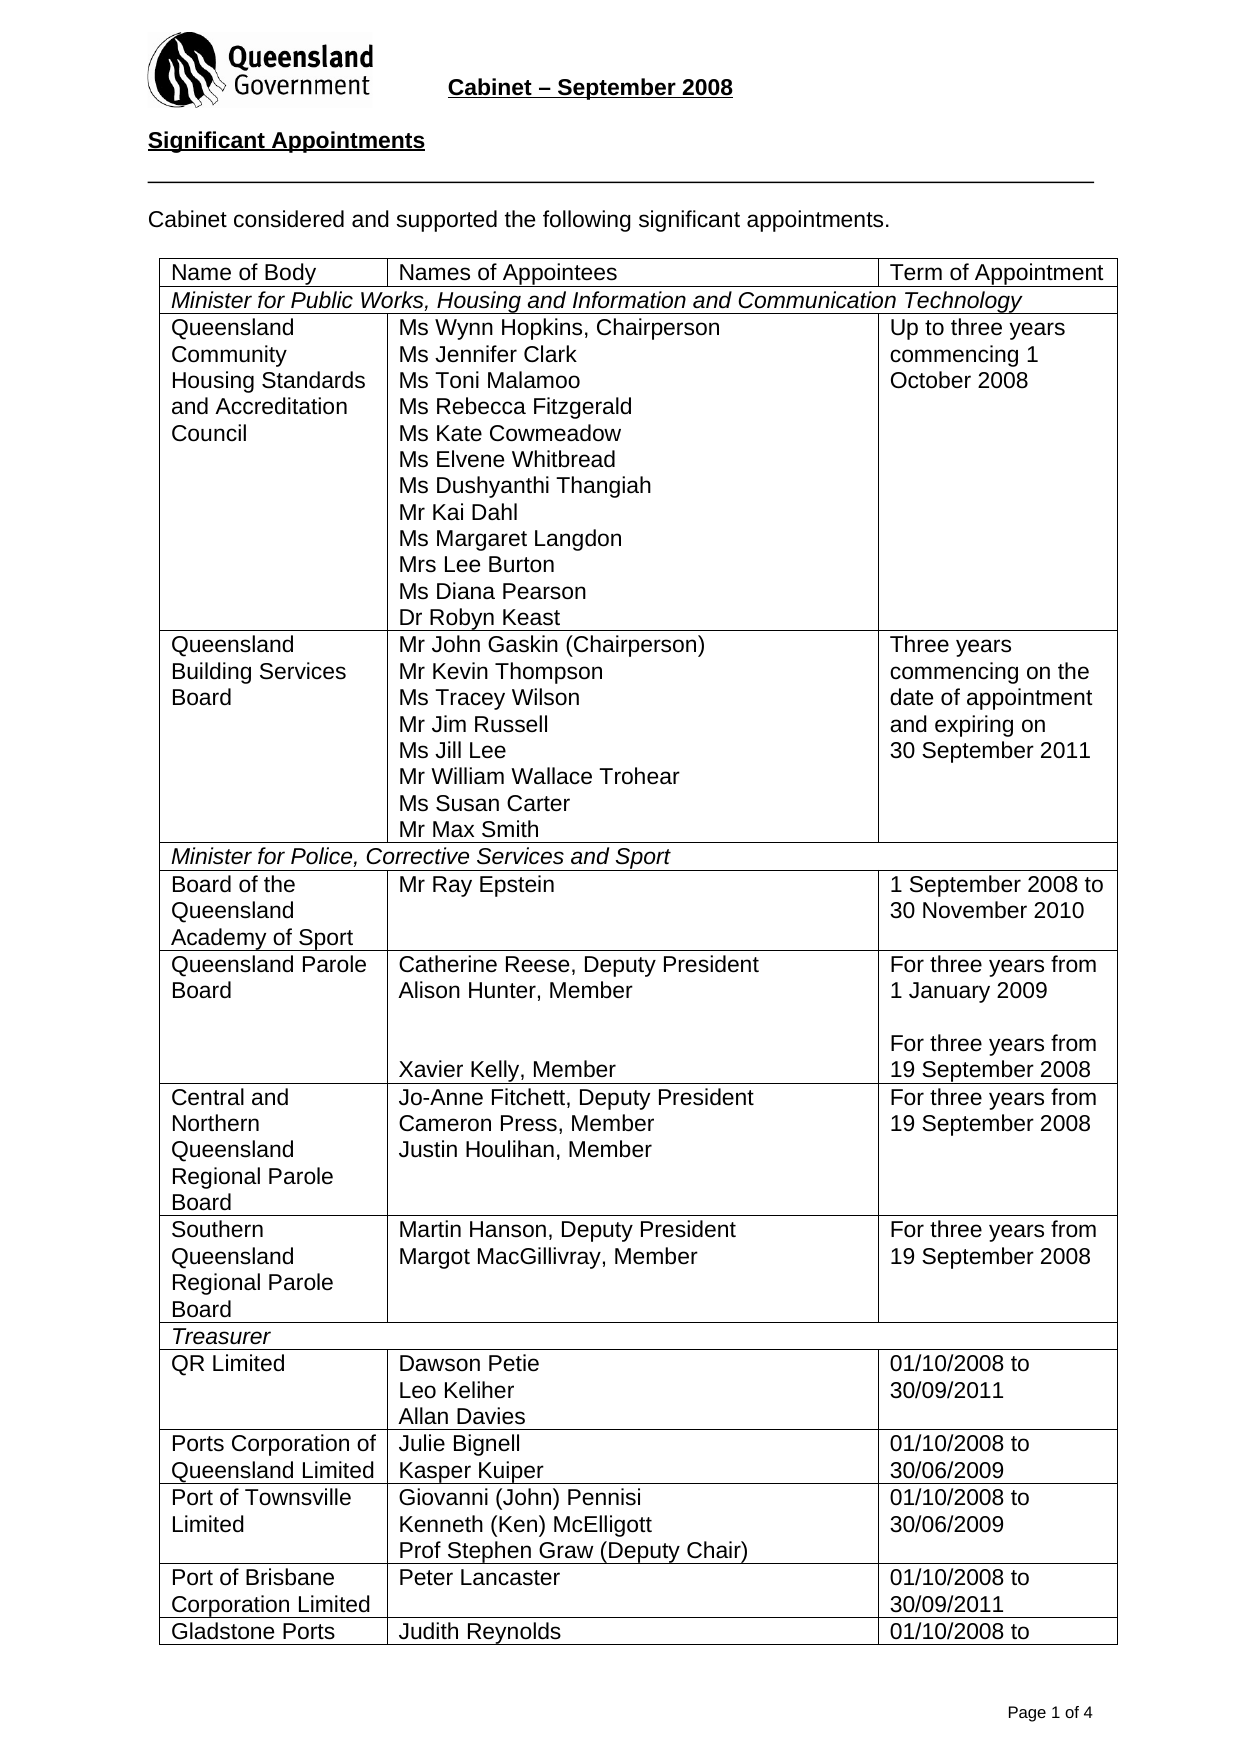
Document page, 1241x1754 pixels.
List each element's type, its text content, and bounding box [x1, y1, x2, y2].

text Cabinet considered and supported the following significant appointments. [148, 206, 1092, 232]
table_cell Ms Wynn Hopkins, Chairperson Ms Jennifer Clark Ms Toni Malamoo Ms Rebecca Fitzgerald Ms Kate Cowmeadow Ms Elvene Whitbread Ms Dushyanthi Thangiah Mr Kai Dahl Ms Margaret Langdon Mrs Lee Burton Ms Diana Pearson Dr Robyn Keast [388, 314, 878, 630]
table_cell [388, 1618, 878, 1644]
picture [147, 32, 373, 108]
table_header Names of Appointees [388, 259, 878, 286]
table_cell 01/10/2008 to 30/09/2011 [879, 1350, 1117, 1429]
table_cell Julie Bignell Kasper Kuiper [388, 1430, 878, 1483]
table_cell Regional Parole Board [160, 1216, 387, 1322]
table_cell Three years commencing on the date of appointment and expiring on 30 September 2011 [879, 631, 1117, 842]
table_cell Board of the of Sport [160, 871, 387, 950]
table_cell Treasurer [160, 1323, 1117, 1349]
table_cell Port of Townsville Limited [160, 1484, 387, 1563]
table_cell QR Limited [160, 1350, 387, 1429]
table_cell For three years from 1 January 2009 For three years from 19 September 2008 [879, 951, 1117, 1083]
table_cell Giovanni (John) Pennisi Kenneth (Ken) McElligott Prof Stephen Graw (Deputy Chair) [388, 1484, 878, 1563]
table_header Term of Appointment [879, 259, 1117, 286]
table_cell Minister for Public Works, Housing and Information and Communication Technology [160, 287, 1117, 313]
table_cell 01/10/2008 to 30/09/2011 [879, 1618, 1117, 1644]
table_cell Ports Corporation of Queensland Limited [160, 1430, 387, 1483]
table_cell Corporation Limited [160, 1564, 387, 1617]
table_cell Central and Northern Regional Parole Board [160, 1084, 387, 1215]
table_cell Peter Lancaster [388, 1564, 878, 1617]
table_cell 1 September 2008 to 30 November 2010 [879, 871, 1117, 950]
table_cell Catherine Reese, Deputy President Alison Hunter, Member Xavier Kelly, Member [388, 951, 878, 1083]
table_cell Petie Leo Keliher Allan Davies [388, 1350, 878, 1429]
table_cell Gladstone Ports Corporation Limited [160, 1618, 387, 1644]
table_cell Services Board [160, 631, 387, 842]
table_cell Mr John Gaskin (Chairperson) Mr Kevin Thompson Ms Tracey Wilson Mr Jim Russell Ms Jill Lee Mr William Wallace Trohear Ms Susan Carter Mr Max Smith [388, 631, 878, 842]
table_cell Community Housing Standards and Accreditation Council [160, 314, 387, 630]
table_cell 01/10/2008 to 30/06/2009 [879, 1484, 1117, 1563]
table_cell 01/10/2008 to 30/09/2011 [879, 1564, 1117, 1617]
table_cell For three years from 19 September 2008 [879, 1216, 1117, 1322]
table_cell Up to three years commencing 1 October 2008 [879, 314, 1117, 630]
table_cell 01/10/2008 to 30/06/2009 [879, 1430, 1117, 1483]
table_cell Mr Ray Epstein [388, 871, 878, 950]
table_header Name of Body [160, 259, 387, 286]
table_cell Jo-Anne Fitchett, Deputy President Cameron Press, Member Justin Houlihan, Member [388, 1084, 878, 1215]
table_cell Parole Board [160, 951, 387, 1083]
table_cell For three years from 19 September 2008 [879, 1084, 1117, 1215]
table_cell Minister for Police, and Sport [160, 843, 1117, 870]
table_cell Martin Hanson, Deputy President Margot MacGillivray, Member [388, 1216, 878, 1322]
